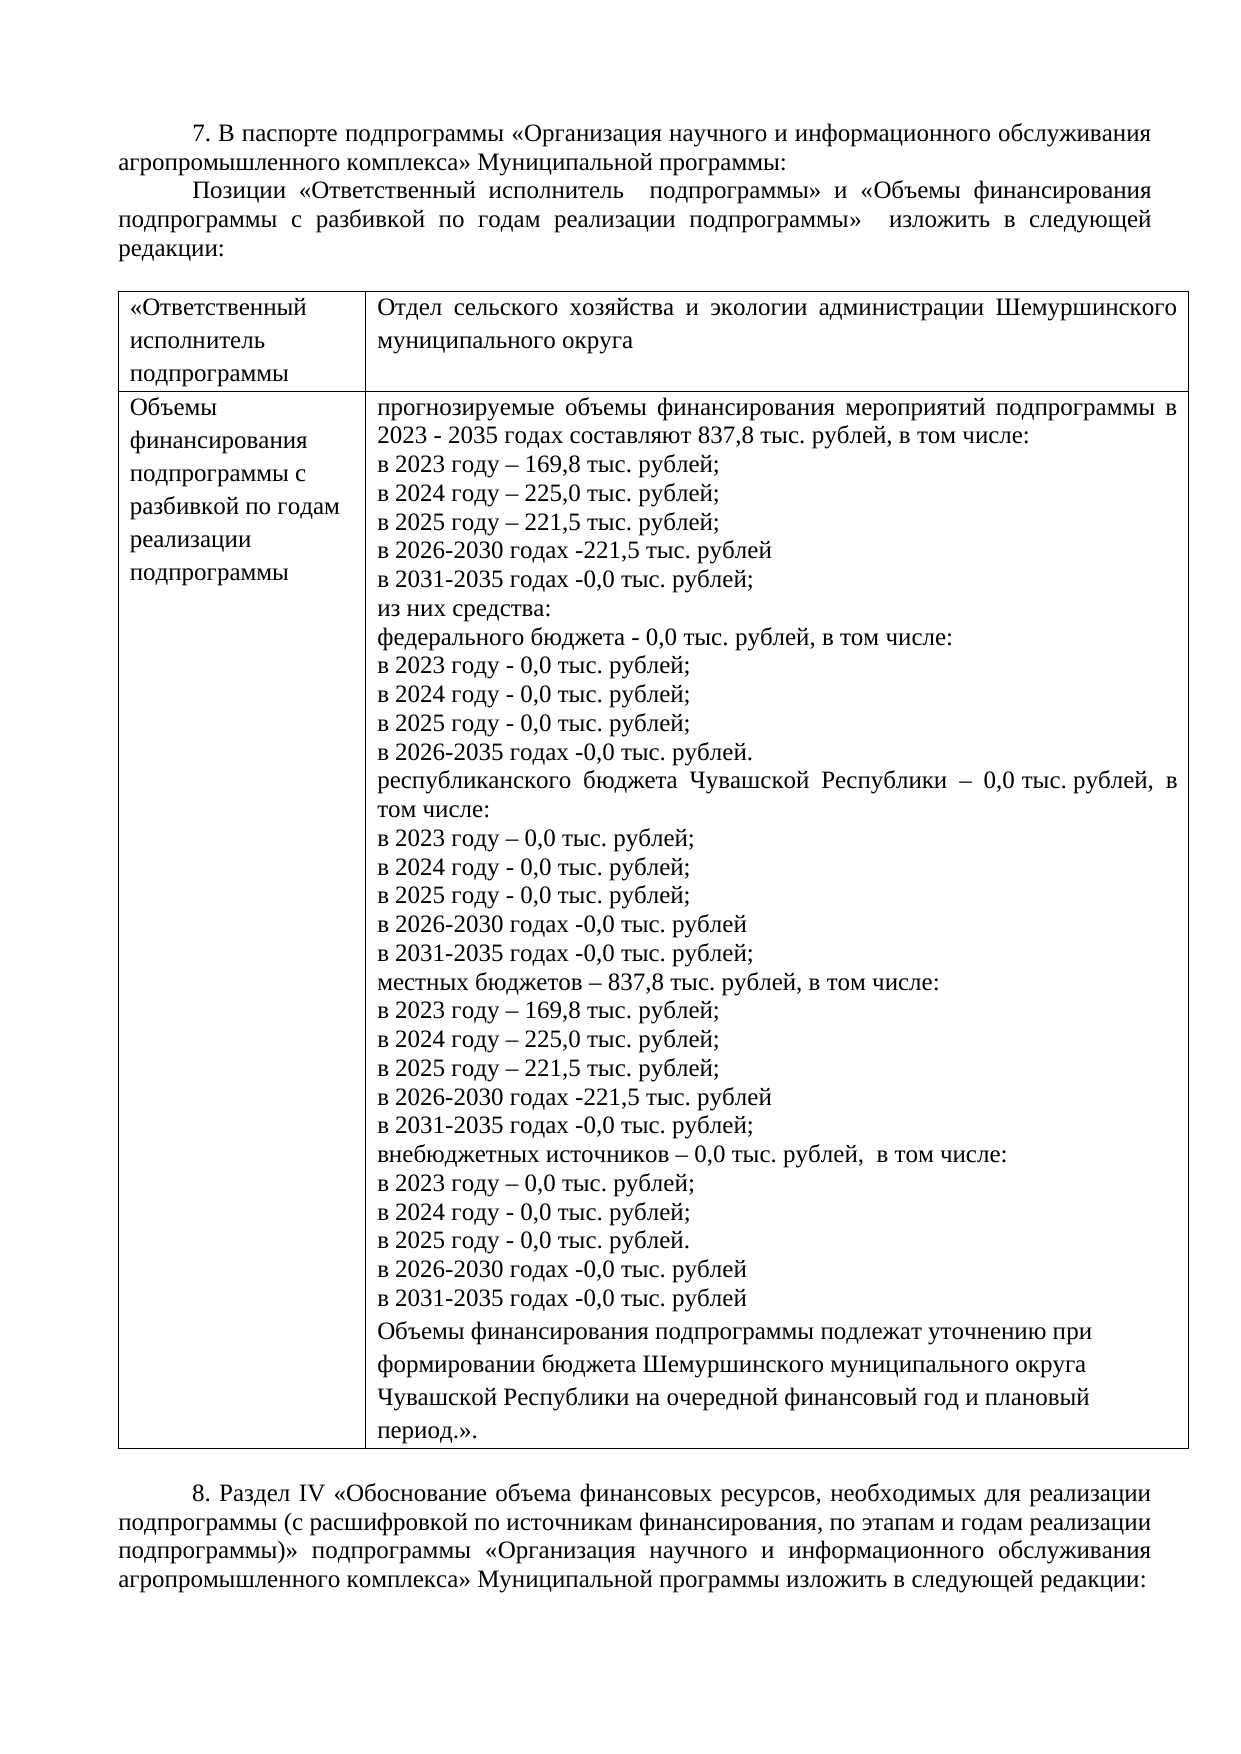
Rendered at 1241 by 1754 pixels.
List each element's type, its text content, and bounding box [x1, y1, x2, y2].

table_header Отдел сельского хозяйства и экологии администрации Шемуршинского муниципального округа [366, 292, 1188, 391]
text 7. В паспорте подпрограммы «Организация научного и информационного обслуживания агропромышленного комплекса» Муниципальной программы: [118, 118, 1152, 176]
table_cell Объемы финансирования подпрограммы с разбивкой по годам реализации подпрограммы [119, 392, 365, 1448]
table_cell прогнозируемые объемы финансирования мероприятий подпрограммы в 2023 - 2035 годах составляют 837,8 тыс. рублей, в том числе: в 2023 году – 169,8 тыс. рублей; в 2024 году – 225,0 тыс. рублей; в 2025 году – 221,5 тыс. рублей; в 2026-2030 годах -221,5 тыс. рублей в 2031-2035 годах -0,0 тыс. рублей; из них средства: федерального бюджета - 0,0 тыс. рублей, в том числе: в 2023 году - 0,0 тыс. рублей; в 2024 году - 0,0 тыс. рублей; в 2025 году - 0,0 тыс. рублей; в 2026-2035 годах -0,0 тыс. рублей. республиканского бюджета Чувашской Республики – 0,0 тыс. рублей, в том числе: в 2023 году – 0,0 тыс. рублей; в 2024 году - 0,0 тыс. рублей; в 2025 году - 0,0 тыс. рублей; в 2026-2030 годах -0,0 тыс. рублей в 2031-2035 годах -0,0 тыс. рублей; местных бюджетов – 837,8 тыс. рублей, в том числе: в 2023 году – 169,8 тыс. рублей; в 2024 году – 225,0 тыс. рублей; в 2025 году – 221,5 тыс. рублей; в 2026-2030 годах -221,5 тыс. рублей в 2031-2035 годах -0,0 тыс. рублей; внебюджетных источников – 0,0 тыс. рублей, в том числе: в 2023 году – 0,0 тыс. рублей; в 2024 году - 0,0 тыс. рублей; в 2025 году - 0,0 тыс. рублей. в 2026-2030 годах -0,0 тыс. рублей в 2031-2035 годах -0,0 тыс. рублей Объемы финансирования подпрограммы подлежат уточнению при формировании бюджета Шемуршинского муниципального округа Чувашской Республики на очередной финансовый год и плановый период.». [366, 392, 1188, 1448]
table_header «Ответственный исполнитель подпрограммы [119, 292, 365, 391]
text Позиции «Ответственный исполнитель подпрограммы» и «Объемы финансирования подпрограммы с разбивкой по годам реализации подпрограммы» изложить в следующей редакции: [118, 176, 1152, 262]
text 8. Раздел IV «Обоснование объема финансовых ресурсов, необходимых для реализации подпрограммы (с расшифровкой по источникам финансирования, по этапам и годам реализации подпрограммы)» подпрограммы «Организация научного и информационного обслуживания агропромышленного комплекса» Муниципальной программы изложить в следующей редакции: [118, 1478, 1152, 1593]
